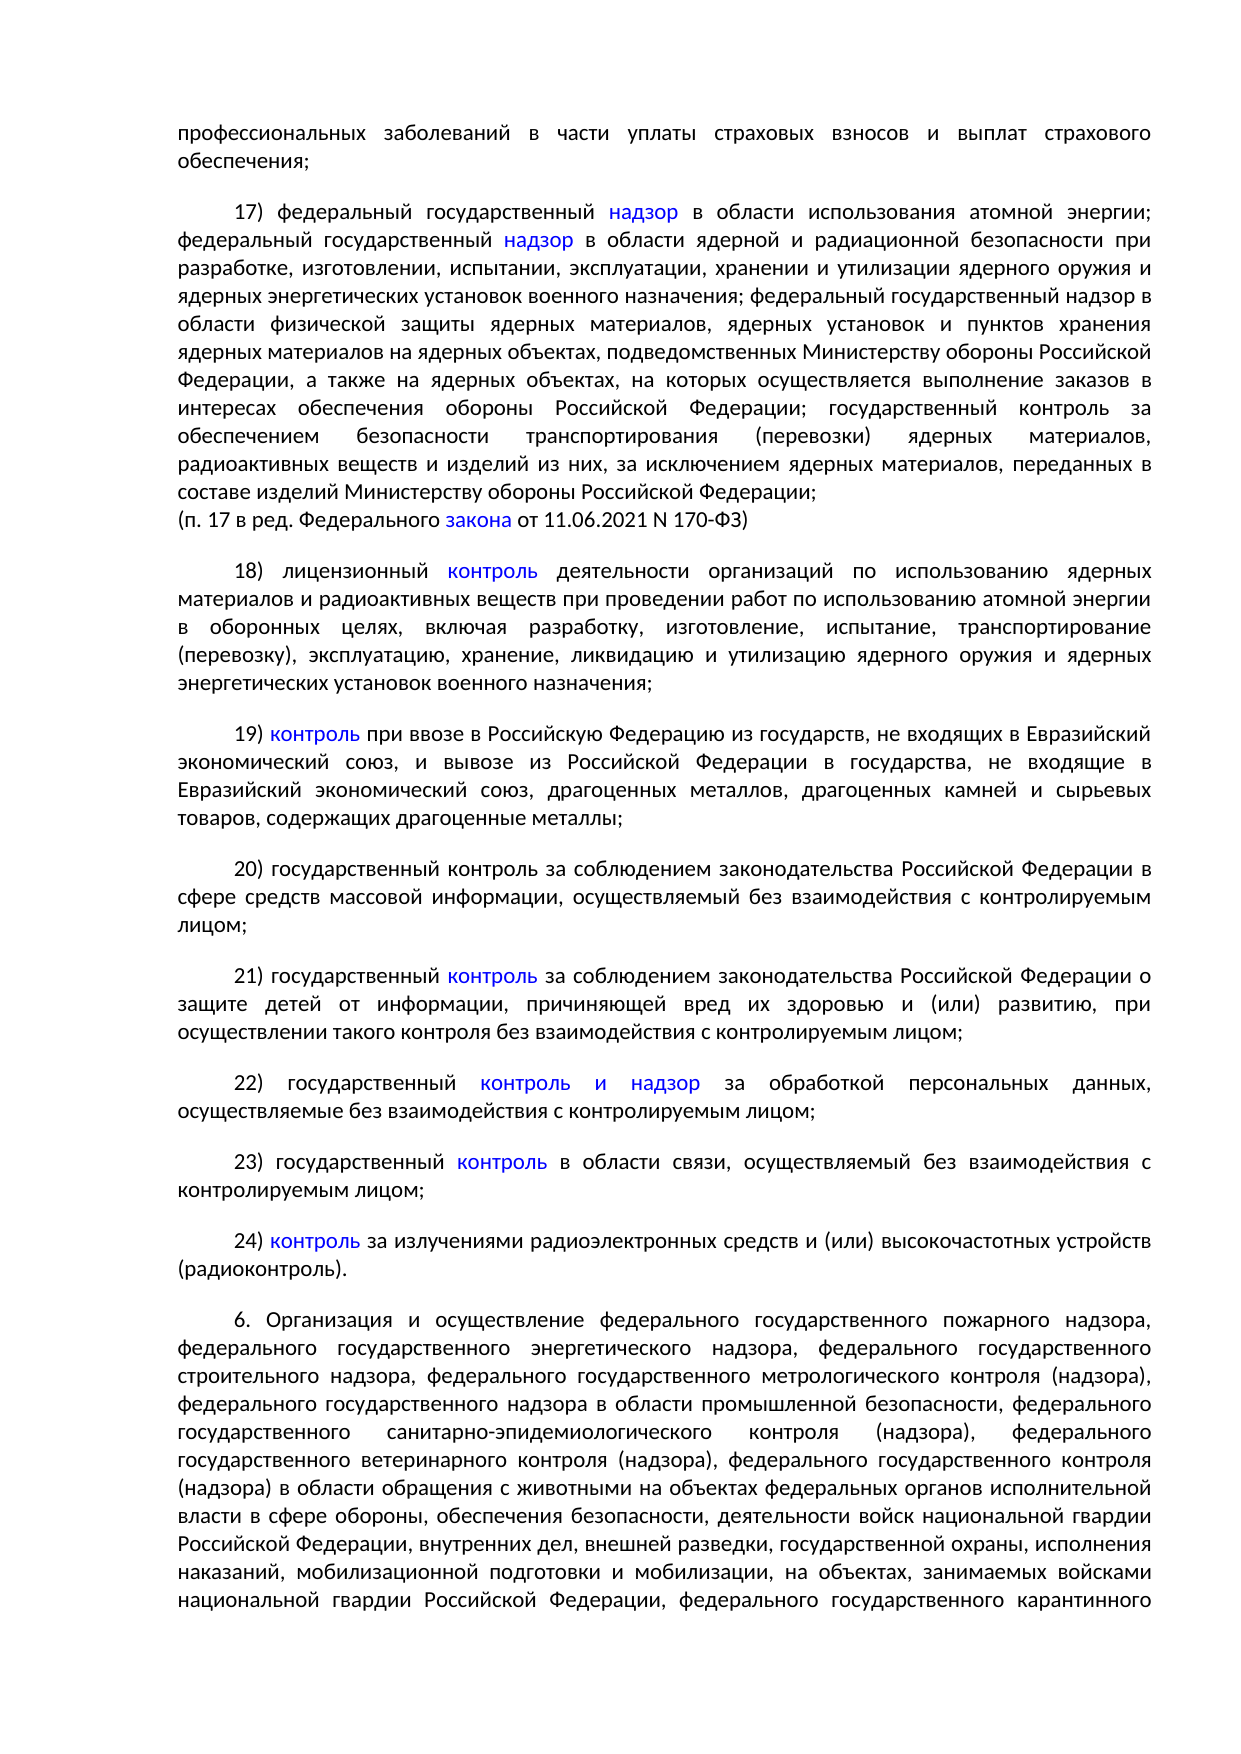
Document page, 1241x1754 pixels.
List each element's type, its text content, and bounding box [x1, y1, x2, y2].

text 19) контроль при ввозе в Российскую Федерацию из государств, не входящих в Евразийский экономический союз, и вывозе из Российской Федерации в государства, не входящие в Евразийский экономический союз, драгоценных металлов, драгоценных камней и сырьевых товаров, содержащих драгоценные металлы; [177, 719, 1152, 831]
text 20) государственный контроль за соблюдением законодательства Российской Федерации в сфере средств массовой информации, осуществляемый без взаимодействия с контролируемым лицом; [177, 854, 1152, 938]
text 22) государственный контроль и надзор за обработкой персональных данных, осуществляемые без взаимодействия с контролируемым лицом; [177, 1068, 1152, 1124]
text 21) государственный контроль за соблюдением законодательства Российской Федерации о защите детей от информации, причиняющей вред их здоровью и (или) развитию, при осуществлении такого контроля без взаимодействия с контролируемым лицом; [177, 961, 1152, 1045]
text 23) государственный контроль в области связи, осуществляемый без взаимодействия с контролируемым лицом; [177, 1147, 1152, 1203]
text 17) федеральный государственный надзор в области использования атомной энергии; федеральный государственный надзор в области ядерной и радиационной безопасности при разработке, изготовлении, испытании, эксплуатации, хранении и утилизации ядерного оружия и ядерных энергетических установок военного назначения; федеральный государственный надзор в области физической защиты ядерных материалов, ядерных установок и пунктов хранения ядерных материалов на ядерных объектах, подведомственных Министерству обороны Российской Федерации, а также на ядерных объектах, на которых осуществляется выполнение заказов в интересах обеспечения обороны Российской Федерации; государственный контроль за обеспечением безопасности транспортирования (перевозки) ядерных материалов, радиоактивных веществ и изделий из них, за исключением ядерных материалов, переданных в составе изделий Министерству обороны Российской Федерации; [177, 197, 1152, 505]
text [177, 1305, 1152, 1613]
text 24) контроль за излучениями радиоэлектронных средств и (или) высокочастотных устройств (радиоконтроль). [177, 1226, 1152, 1282]
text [177, 118, 1152, 174]
text 18) лицензионный контроль деятельности организаций по использованию ядерных материалов и радиоактивных веществ при проведении работ по использованию атомной энергии в оборонных целях, включая разработку, изготовление, испытание, транспортирование (перевозку), эксплуатацию, хранение, ликвидацию и утилизацию ядерного оружия и ядерных энергетических установок военного назначения; [177, 556, 1152, 696]
text (п. 17 в ред. Федерального закона от 11.06.2021 N 170-ФЗ) [177, 505, 1152, 533]
